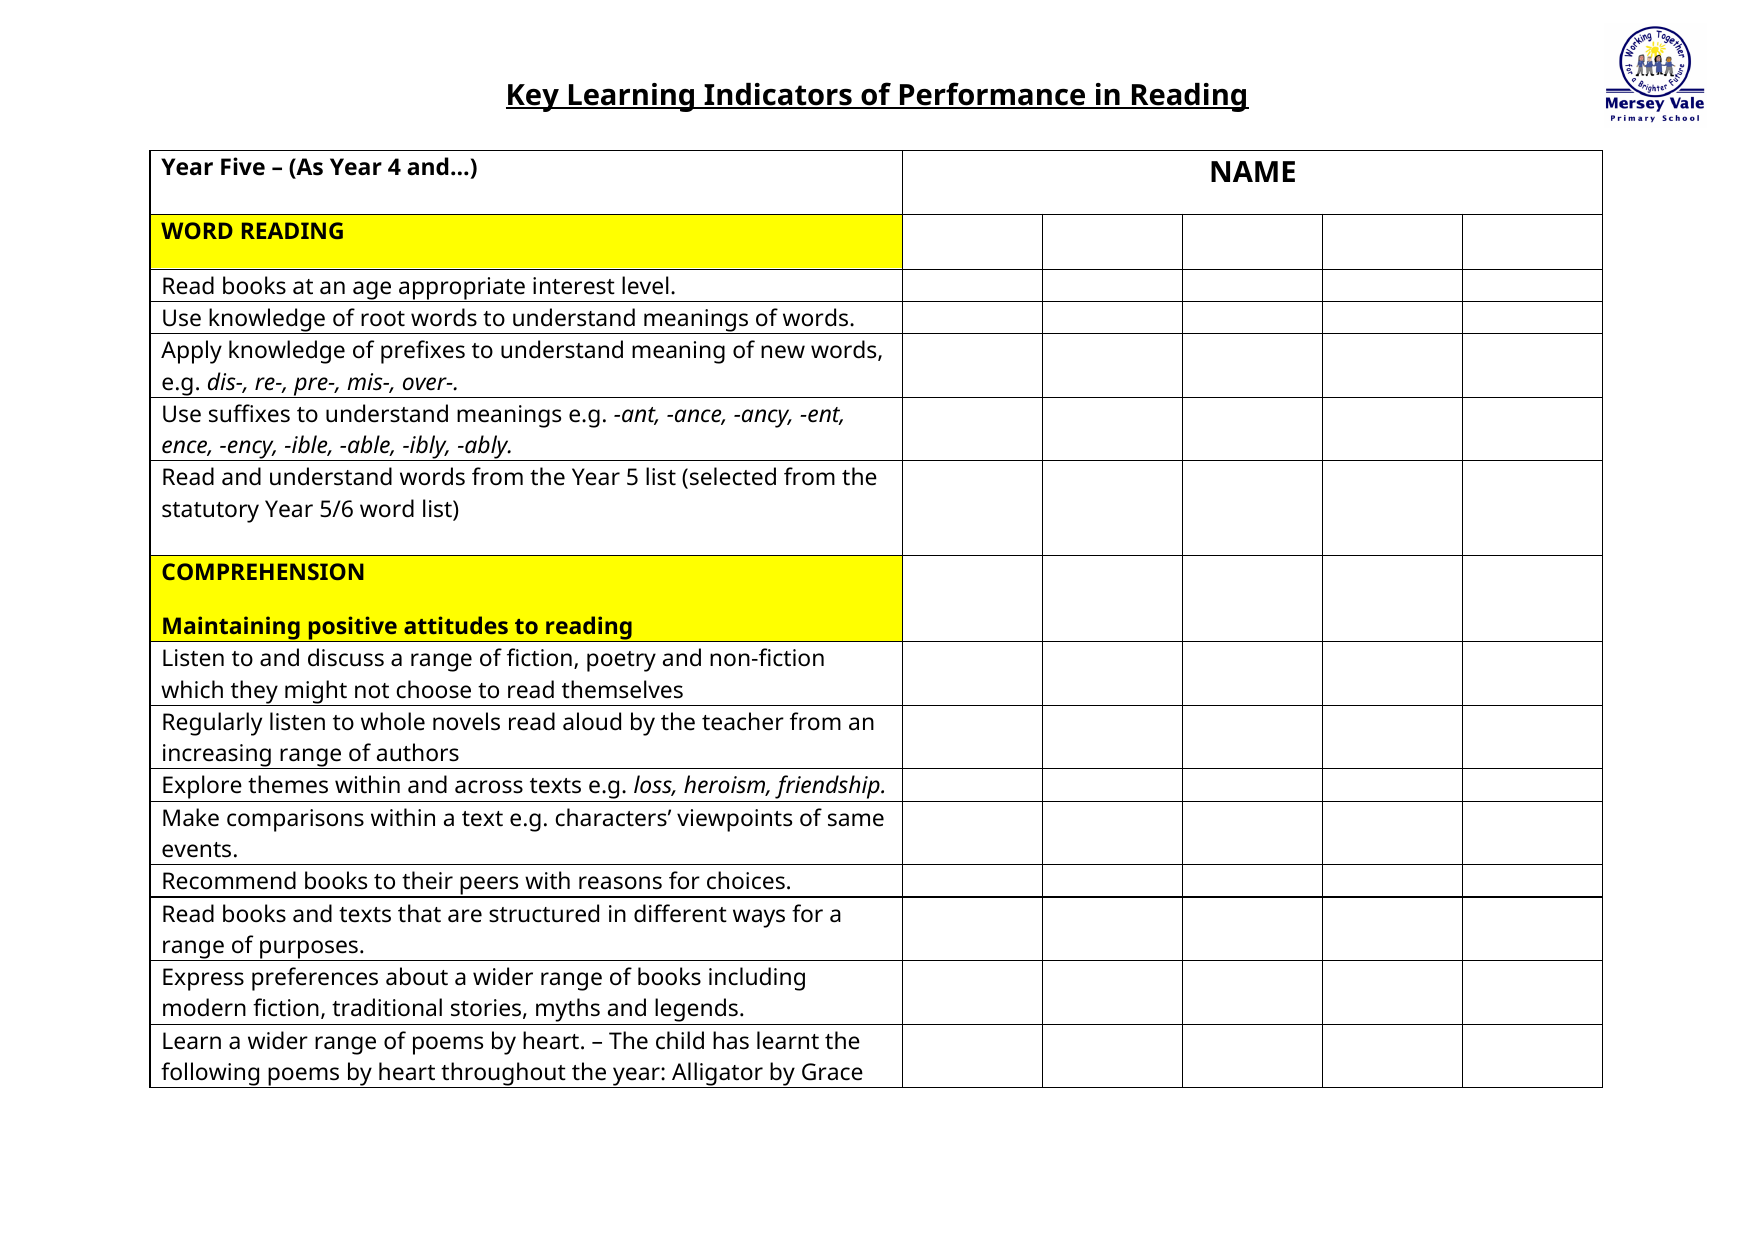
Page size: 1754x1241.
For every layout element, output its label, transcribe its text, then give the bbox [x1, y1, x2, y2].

table_cell [903, 334, 1042, 397]
table_cell [1043, 302, 1182, 333]
table_cell [1463, 898, 1602, 960]
table_cell [903, 461, 1042, 555]
table_cell [1183, 334, 1322, 397]
table_cell [903, 961, 1042, 1023]
table_cell [1463, 1025, 1602, 1087]
table_cell [1463, 215, 1602, 268]
table_cell [1183, 302, 1322, 333]
table_cell [1043, 270, 1182, 301]
table_cell [903, 1025, 1042, 1087]
table_cell [903, 302, 1042, 333]
table_cell [903, 706, 1042, 768]
table_cell [1323, 802, 1462, 864]
table_cell [1043, 334, 1182, 397]
table_cell [1183, 270, 1322, 301]
table_cell [1323, 334, 1462, 397]
table_cell [1463, 802, 1602, 864]
table_cell [1043, 865, 1182, 896]
table_cell [1183, 398, 1322, 460]
table_cell [1043, 215, 1182, 268]
table_cell [1183, 961, 1322, 1023]
table_cell [1323, 706, 1462, 768]
table_cell [903, 556, 1042, 641]
table_cell [1463, 556, 1602, 641]
table_cell [903, 398, 1042, 460]
table_cell [1463, 302, 1602, 333]
table_cell [1323, 642, 1462, 705]
table_cell [1183, 461, 1322, 555]
table_cell Explore themes within and across texts e.g. loss, heroism, friendship. [151, 769, 902, 801]
table_cell Use knowledge of root words to understand meanings of words. [151, 302, 902, 333]
table_cell [1463, 334, 1602, 397]
table_cell [1043, 898, 1182, 960]
table_cell [1183, 1025, 1322, 1087]
table_cell [1183, 802, 1322, 864]
table_cell [1323, 865, 1462, 896]
table_cell [1463, 706, 1602, 768]
table_cell [903, 270, 1042, 301]
table_cell [1463, 961, 1602, 1023]
table_cell [1323, 961, 1462, 1023]
table_header NAME [903, 151, 1602, 213]
table_cell [1323, 270, 1462, 301]
table_cell [1043, 769, 1182, 801]
table_cell [1043, 398, 1182, 460]
table_cell [1043, 1025, 1182, 1087]
table_cell [1323, 215, 1462, 268]
table_cell [903, 769, 1042, 801]
table_cell [903, 898, 1042, 960]
table_cell [1043, 642, 1182, 705]
table_cell [1463, 865, 1602, 896]
table_cell Express preferences about a wider range of books including modern fiction, traditional stories, myths and legends. [151, 961, 902, 1023]
table_cell [1323, 302, 1462, 333]
table_cell [1323, 769, 1462, 801]
table_cell [1323, 898, 1462, 960]
table_cell [903, 802, 1042, 864]
table_cell [1043, 802, 1182, 864]
table_cell [1183, 215, 1322, 268]
table_cell [903, 865, 1042, 896]
table_cell [1043, 961, 1182, 1023]
table_cell Read books at an age appropriate interest level. [151, 270, 902, 301]
table_cell [1463, 270, 1602, 301]
table_cell Use suffixes to understand meanings e.g. -ant, -ance, -ancy, -ent, ence, -ency, -ible, -able, -ibly, -ably. [151, 398, 902, 460]
picture [1603, 23, 1707, 128]
table_cell Listen to and discuss a range of fiction, poetry and non-fiction which they might not choose to read themselves [151, 642, 902, 705]
table_cell Make comparisons within a text e.g. characters’ viewpoints of same events. [151, 802, 902, 864]
table_cell [1183, 898, 1322, 960]
table_cell Recommend books to their peers with reasons for choices. [151, 865, 902, 896]
table_cell [1043, 706, 1182, 768]
table_cell [1323, 461, 1462, 555]
table_cell [1323, 1025, 1462, 1087]
table_cell COMPREHENSION Maintaining positive attitudes to reading [151, 556, 902, 641]
table_cell WORD READING [151, 215, 902, 268]
table_cell [1463, 461, 1602, 555]
table_cell [1183, 706, 1322, 768]
table_cell [1323, 556, 1462, 641]
table_cell [903, 215, 1042, 268]
table_cell [1183, 769, 1322, 801]
table_cell [1463, 642, 1602, 705]
table_cell [1463, 398, 1602, 460]
table_cell Regularly listen to whole novels read aloud by the teacher from an increasing range of authors [151, 706, 902, 768]
table_cell Read and understand words from the Year 5 list (selected from the statutory Year 5/6 word list) [151, 461, 902, 555]
table_cell [1043, 461, 1182, 555]
table_cell [1183, 865, 1322, 896]
table_cell [903, 642, 1042, 705]
table_cell [1183, 556, 1322, 641]
table_cell [1183, 642, 1322, 705]
table_cell Read books and texts that are structured in different ways for a range of purposes. [151, 898, 902, 960]
table_cell [1323, 398, 1462, 460]
table_cell [1043, 556, 1182, 641]
table_header Year Five – (As Year 4 and…) [151, 151, 902, 213]
table_cell [1463, 769, 1602, 801]
table_cell Apply knowledge of prefixes to understand meaning of new words, e.g. dis-, re-, pre-, mis-, over-. [151, 334, 902, 397]
